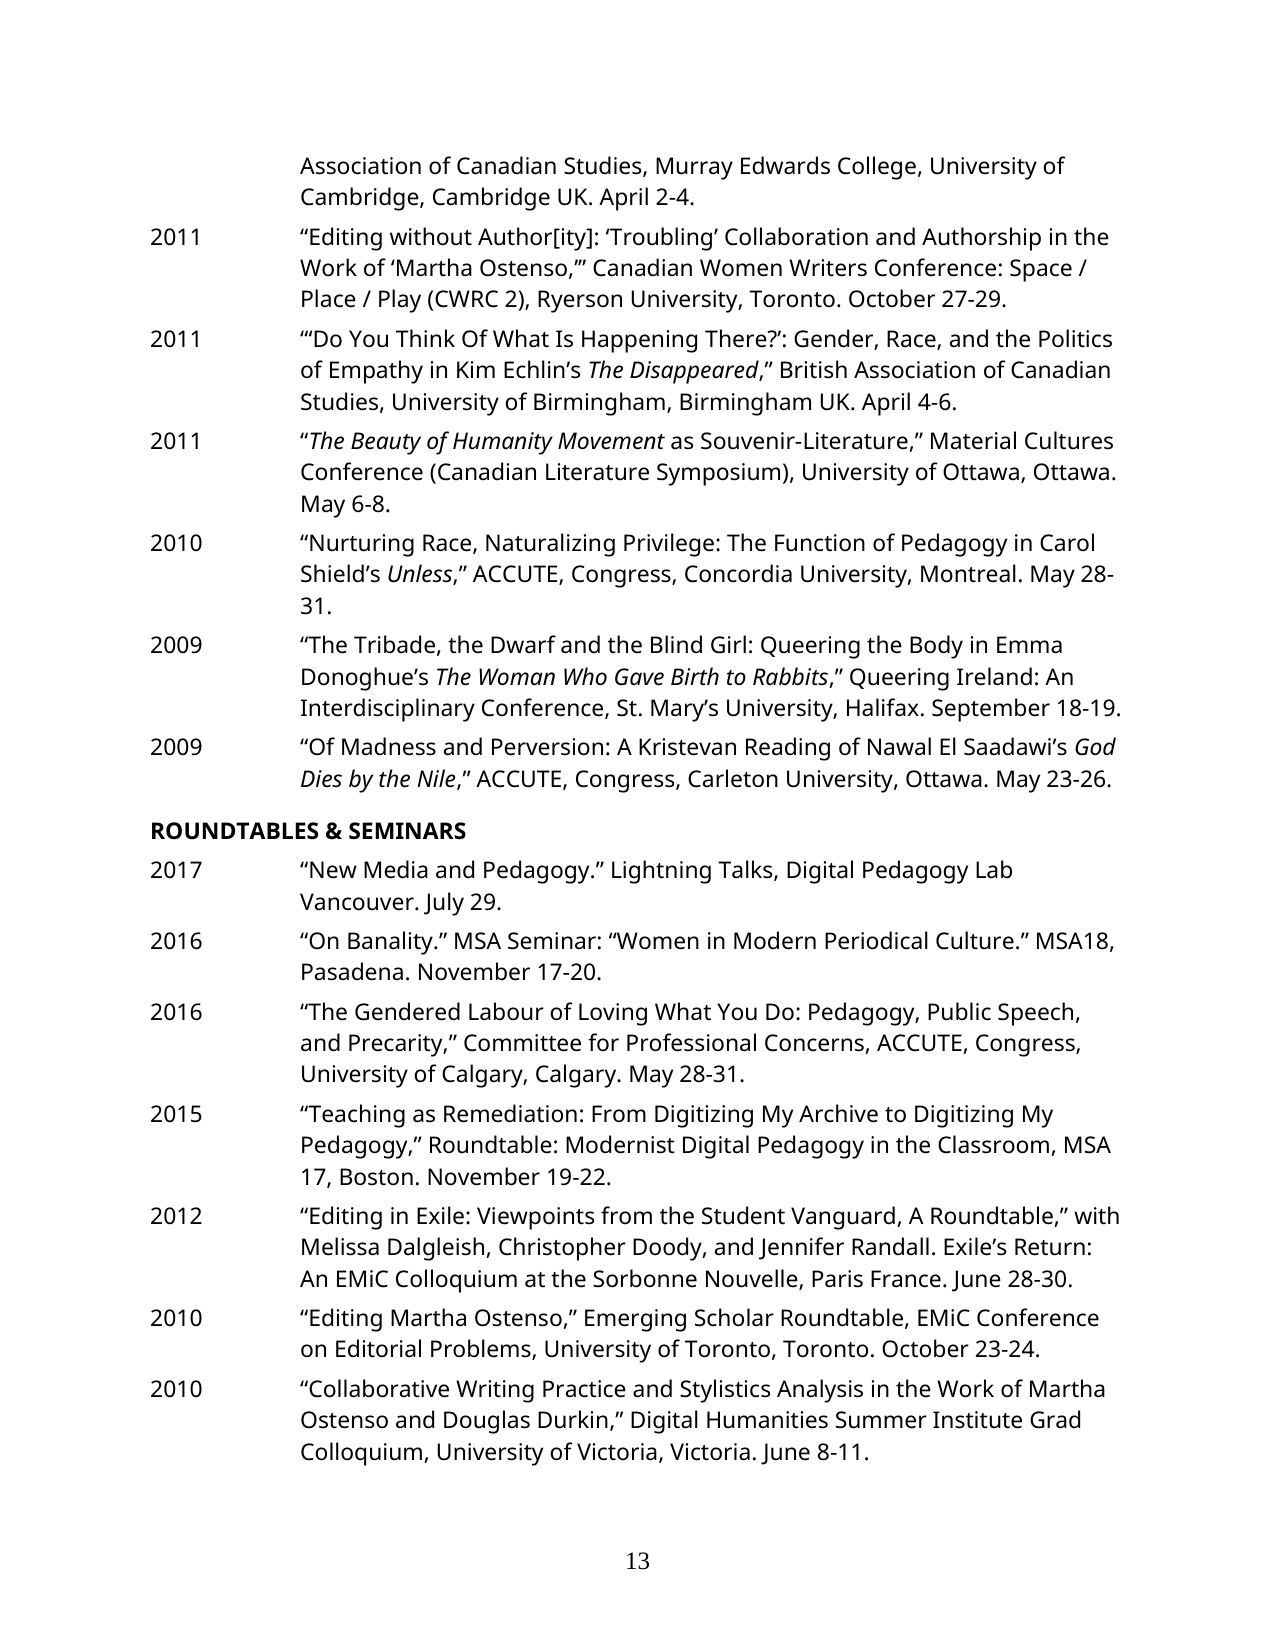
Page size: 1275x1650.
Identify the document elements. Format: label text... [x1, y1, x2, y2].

text 2016 “On Banality.” MSA Seminar: “Women in Modern Periodical Culture.” MSA18, Pasadena. November 17-20. [150, 925, 1125, 987]
text 2009 “Of Madness and Perversion: A Kristevan Reading of Nawal El Saadawi’s God Dies by the Nile,” ACCUTE, Congress, Carleton University, Ottawa. May 23-26. [150, 731, 1125, 794]
text 2010 “Nurturing Race, Naturalizing Privilege: The Function of Pedagogy in Carol Shield’s Unless,” ACCUTE, Congress, Concordia University, Montreal. May 28-31. [150, 527, 1125, 621]
text 2017 “New Media and Pedagogy.” Lightning Talks, Digital Pedagogy Lab Vancouver. July 29. [150, 854, 1125, 917]
text 2016 “The Gendered Labour of Loving What You Do: Pedagogy, Public Speech, and Precarity,” Committee for Professional Concerns, ACCUTE, Congress, University of Calgary, Calgary. May 28-31. [150, 996, 1125, 1089]
text 2011 “‘Do You Think Of What Is Happening There?’: Gender, Race, and the Politics of Empathy in Kim Echlin’s The Disappeared,” British Association of Canadian Studies, University of Birmingham, Birmingham UK. April 4-6. [150, 323, 1125, 417]
text 2011 “The Beauty of Humanity Movement as Souvenir-Literature,” Material Cultures Conference (Canadian Literature Symposium), University of Ottawa, Ottawa. May 6-8. [150, 425, 1125, 519]
text 2009 “The Tribade, the Dwarf and the Blind Girl: Queering the Body in Emma Donoghue’s The Woman Who Gave Birth to Rabbits,” Queering Ireland: An Interdisciplinary Conference, St. Mary’s University, Halifax. September 18-19. [150, 629, 1125, 723]
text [150, 150, 1125, 212]
text ROUNDTABLES & SEMINARS [150, 814, 1125, 846]
text 2010 “Collaborative Writing Practice and Stylistics Analysis in the Work of Martha Ostenso and Douglas Durkin,” Digital Humanities Summer Institute Grad Colloquium, University of Victoria, Victoria. June 8-11. [150, 1373, 1125, 1467]
text 2012 “Editing in Exile: Viewpoints from the Student Vanguard, A Roundtable,” with Melissa Dalgleish, Christopher Doody, and Jennifer Randall. Exile’s Return: An EMiC Colloquium at the Sorbonne Nouvelle, Paris France. June 28-30. [150, 1200, 1125, 1294]
text 2015 “Teaching as Remediation: From Digitizing My Archive to Digitizing My Pedagogy,” Roundtable: Modernist Digital Pedagogy in the Classroom, MSA 17, Boston. November 19-22. [150, 1098, 1125, 1192]
text 2010 “Editing Martha Ostenso,” Emerging Scholar Roundtable, EMiC Conference on Editorial Problems, University of Toronto, Toronto. October 23-24. [150, 1302, 1125, 1364]
text 2011 “Editing without Author[ity]: ‘Troubling’ Collaboration and Authorship in the Work of ‘Martha Ostenso,’” Canadian Women Writers Conference: Space / Place / Play (CWRC 2), Ryerson University, Toronto. October 27-29. [150, 221, 1125, 314]
